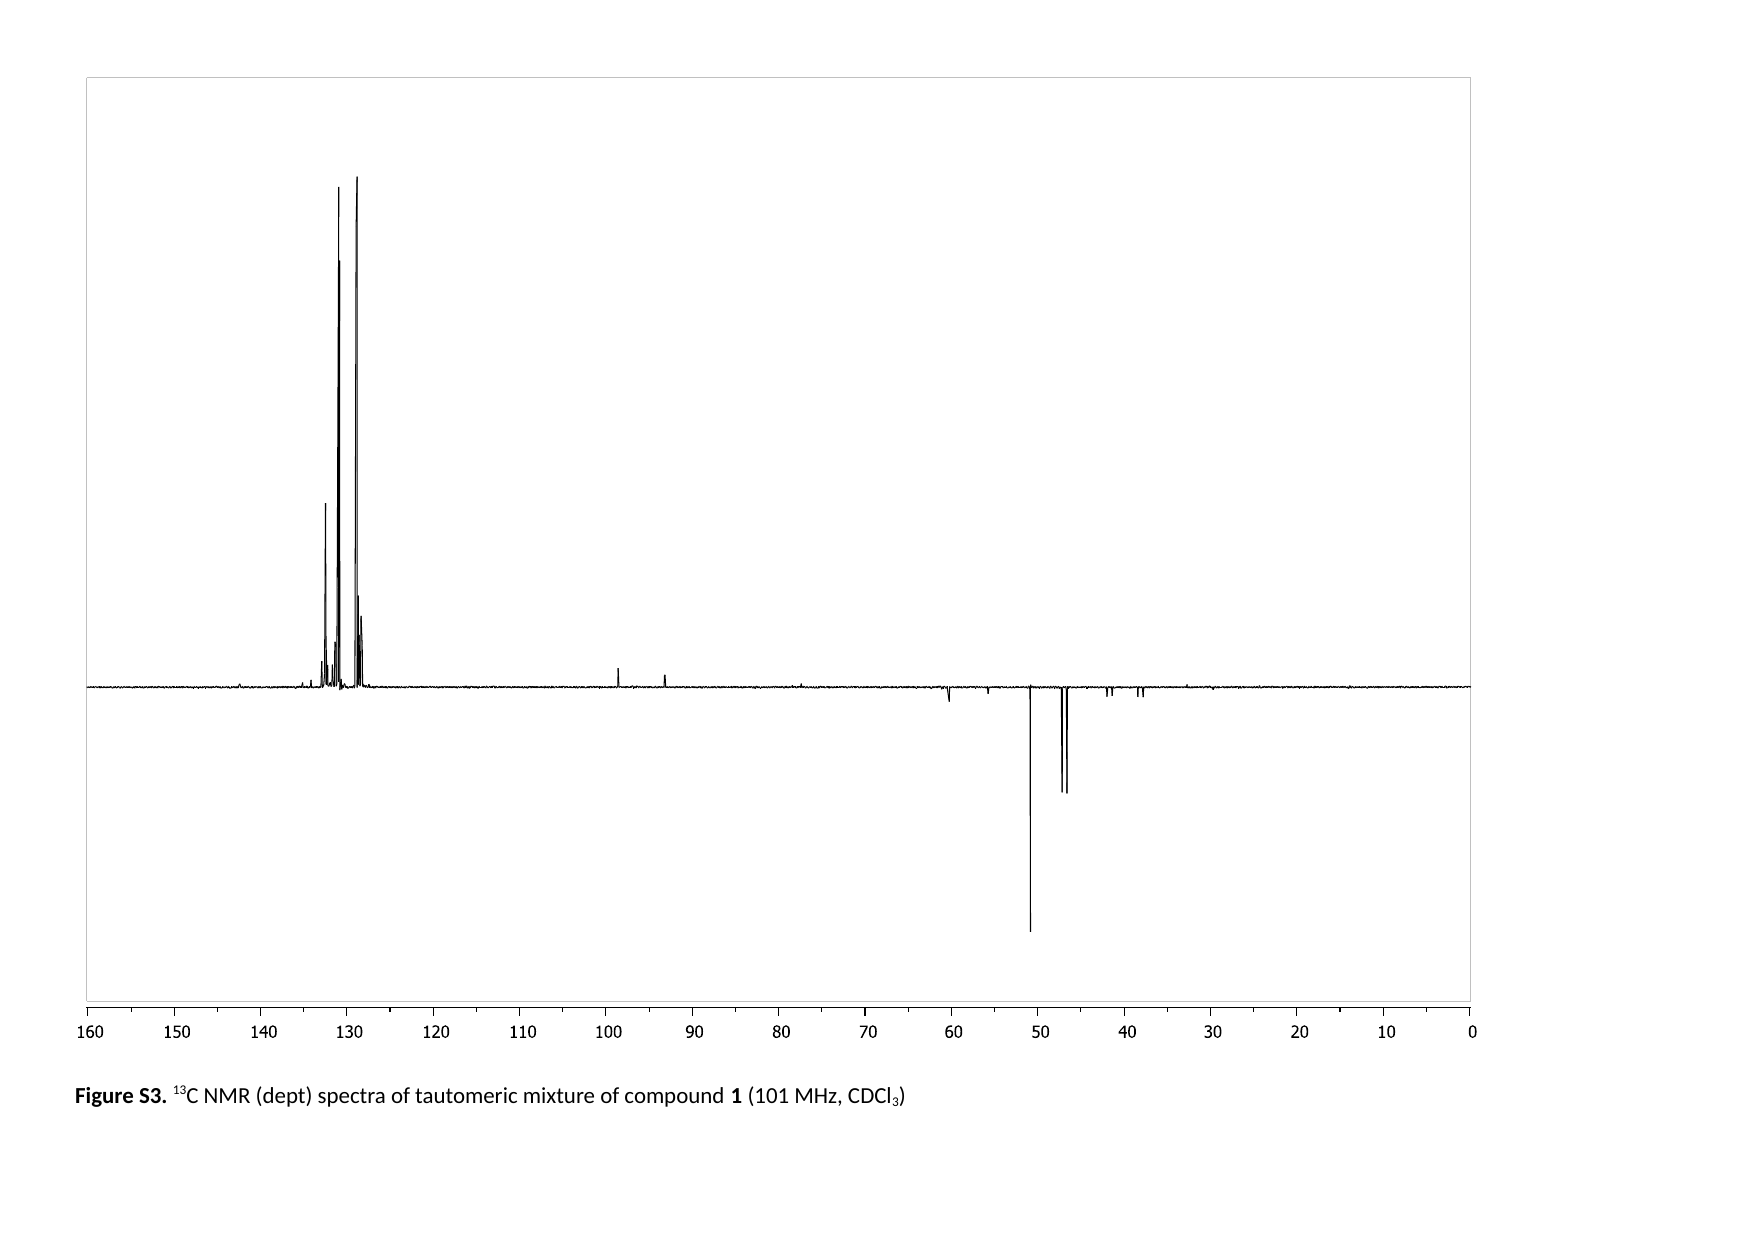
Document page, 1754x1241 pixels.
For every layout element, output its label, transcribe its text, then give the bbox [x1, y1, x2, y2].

text Figure S3. 13C NMR (dept) spectra of tautomeric mixture of compound 1 (101 MHz, CDCl3) [75, 1081, 1679, 1109]
